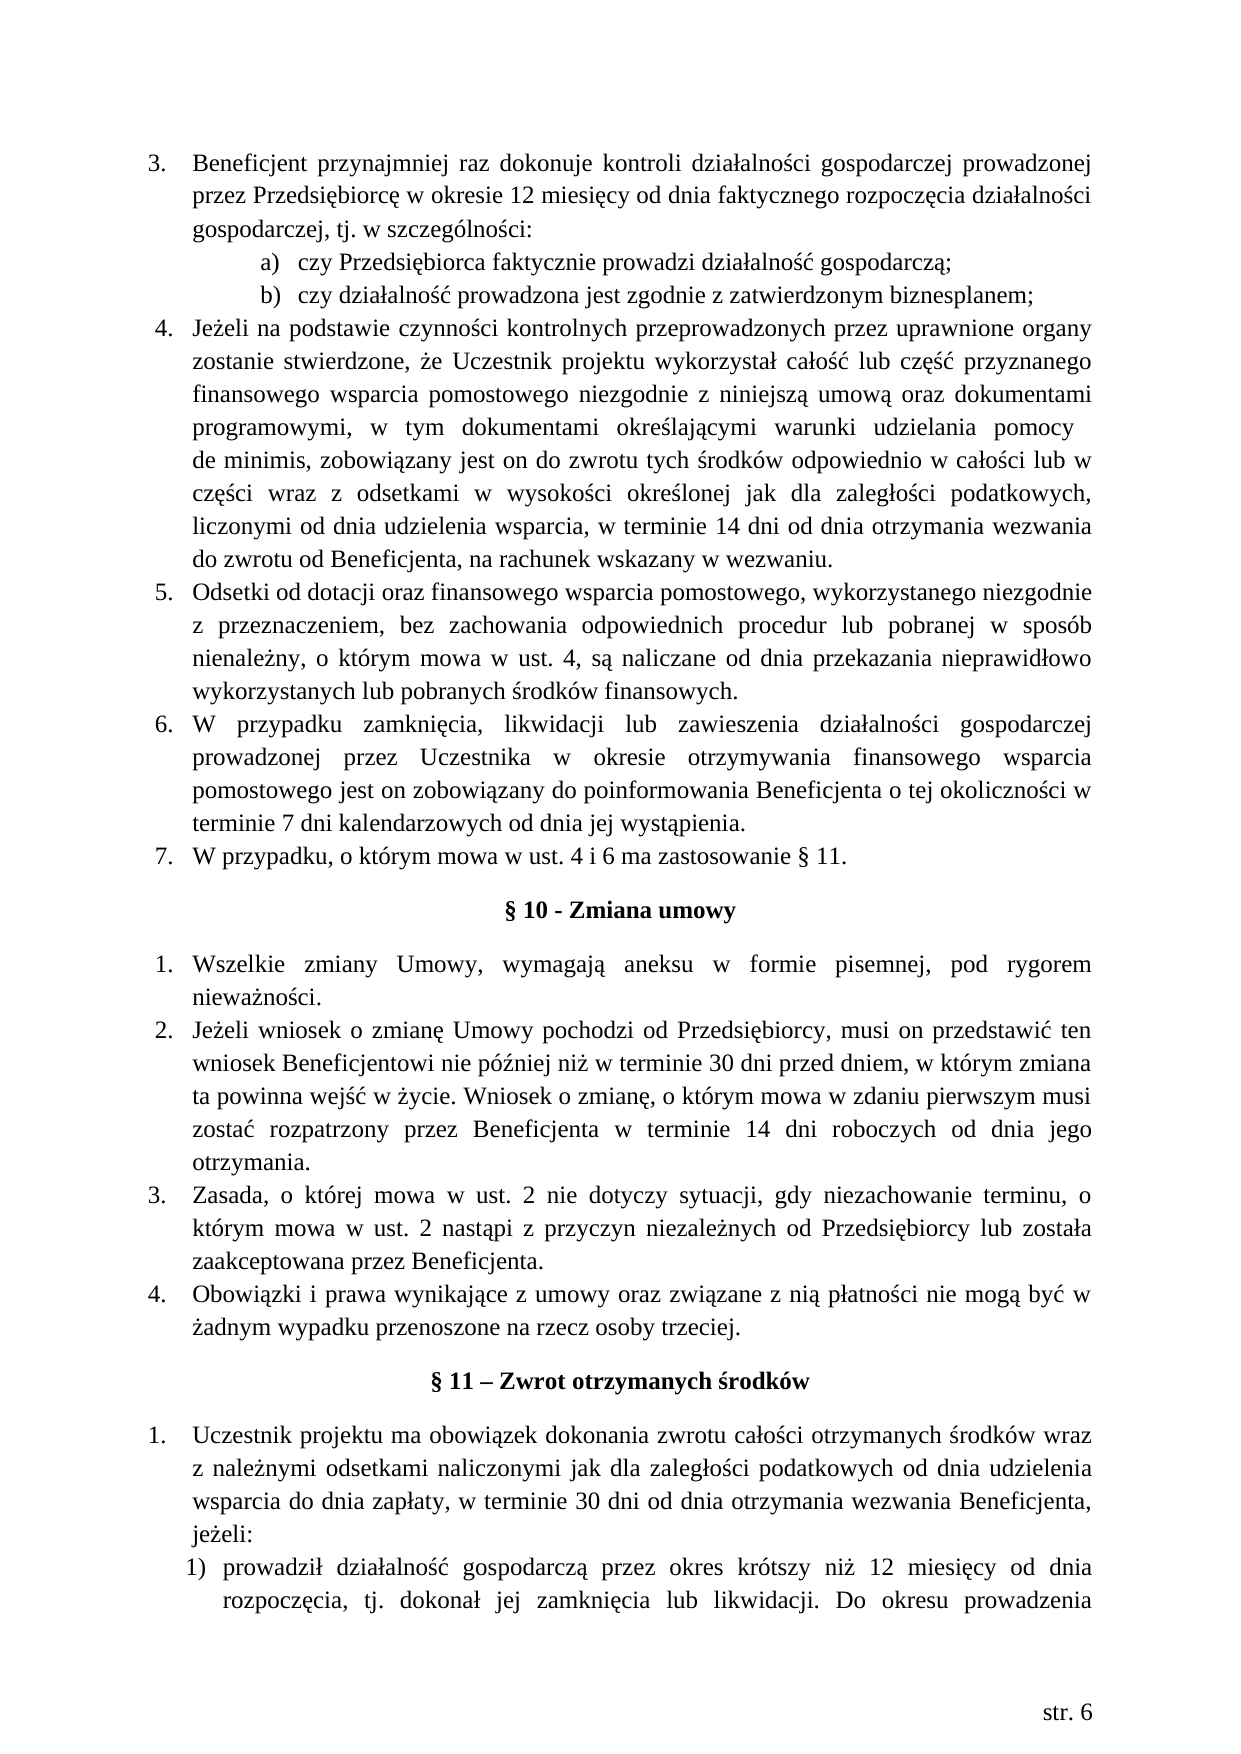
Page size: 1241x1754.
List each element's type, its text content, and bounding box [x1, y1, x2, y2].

list czy działalność prowadzona jest zgodnie z zatwierdzonym biznesplanem; [260, 280, 1093, 308]
list czy Przedsiębiorca faktycznie prowadzi działalność gospodarczą; [260, 247, 1093, 275]
list Obowiązki i prawa wynikające z umowy oraz związane z nią płatności nie mogą być w żadnym wypadku przenoszone na rzecz osoby trzeciej. [148, 1279, 1093, 1341]
list Zasada, o której mowa w ust. 2 nie dotyczy sytuacji, gdy niezachowanie terminu, o którym mowa w ust. 2 nastąpi z przyczyn niezależnych od Przedsiębiorcy lub została zaakceptowana przez Beneficjenta. [148, 1180, 1093, 1275]
list W przypadku zamknięcia, likwidacji lub zawieszenia działalności gospodarczej prowadzonej przez Uczestnika w okresie otrzymywania finansowego wsparcia pomostowego jest on zobowiązany do poinformowania Beneficjenta o tej okoliczności w terminie 7 dni kalendarzowych od dnia jej wystąpienia. [154, 709, 1093, 837]
list Wszelkie zmiany Umowy, wymagają aneksu w formie pisemnej, pod rygorem nieważności. [154, 949, 1093, 1011]
list Jeżeli na podstawie czynności kontrolnych przeprowadzonych przez uprawnione organy zostanie stwierdzone, że Uczestnik projektu wykorzystał całość lub część przyznanego finansowego wsparcia pomostowego niezgodnie z niniejszą umową oraz dokumentami programowymi, w tym dokumentami określającymi warunki udzielania pomocy de minimis, zobowiązany jest on do zwrotu tych środków odpowiednio w całości lub w części wraz z odsetkami w wysokości określonej jak dla zaległości podatkowych, liczonymi od dnia udzielenia wsparcia, w terminie 14 dni od dnia otrzymania wezwania do zwrotu od Beneficjenta, na rachunek wskazany w wezwaniu. [154, 313, 1093, 573]
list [185, 1552, 1093, 1613]
list Odsetki od dotacji oraz finansowego wsparcia pomostowego, wykorzystanego niezgodnie z przeznaczeniem, bez zachowania odpowiednich procedur lub pobranej w sposób nienależny, o którym mowa w ust. 4, są naliczane od dnia przekazania nieprawidłowo wykorzystanych lub pobranych środków finansowych. [154, 577, 1093, 705]
list Beneficjent przynajmniej raz dokonuje kontroli działalności gospodarczej prowadzonej przez Przedsiębiorcę w okresie 12 miesięcy od dnia faktycznego rozpoczęcia działalności gospodarczej, tj. w szczególności: [148, 148, 1093, 242]
list W przypadku, o którym mowa w ust. 4 i 6 ma zastosowanie § 11. [154, 841, 1093, 870]
list Uczestnik projektu ma obowiązek dokonania zwrotu całości otrzymanych środków wraz z należnymi odsetkami naliczonymi jak dla zaległości podatkowych od dnia udzielenia wsparcia do dnia zapłaty, w terminie 30 dni od dnia otrzymania wezwania Beneficjenta, jeżeli: [148, 1420, 1093, 1547]
text § 11 – Zwrot otrzymanych środków [148, 1366, 1093, 1394]
list Jeżeli wniosek o zmianę Umowy pochodzi od Przedsiębiorcy, musi on przedstawić ten wniosek Beneficjentowi nie później niż w terminie 30 dni przed dniem, w którym zmiana ta powinna wejść w życie. Wniosek o zmianę, o którym mowa w zdaniu pierwszym musi zostać rozpatrzony przez Beneficjenta w terminie 14 dni roboczych od dnia jego otrzymania. [154, 1015, 1093, 1176]
text § 10 - Zmiana umowy [148, 895, 1093, 924]
